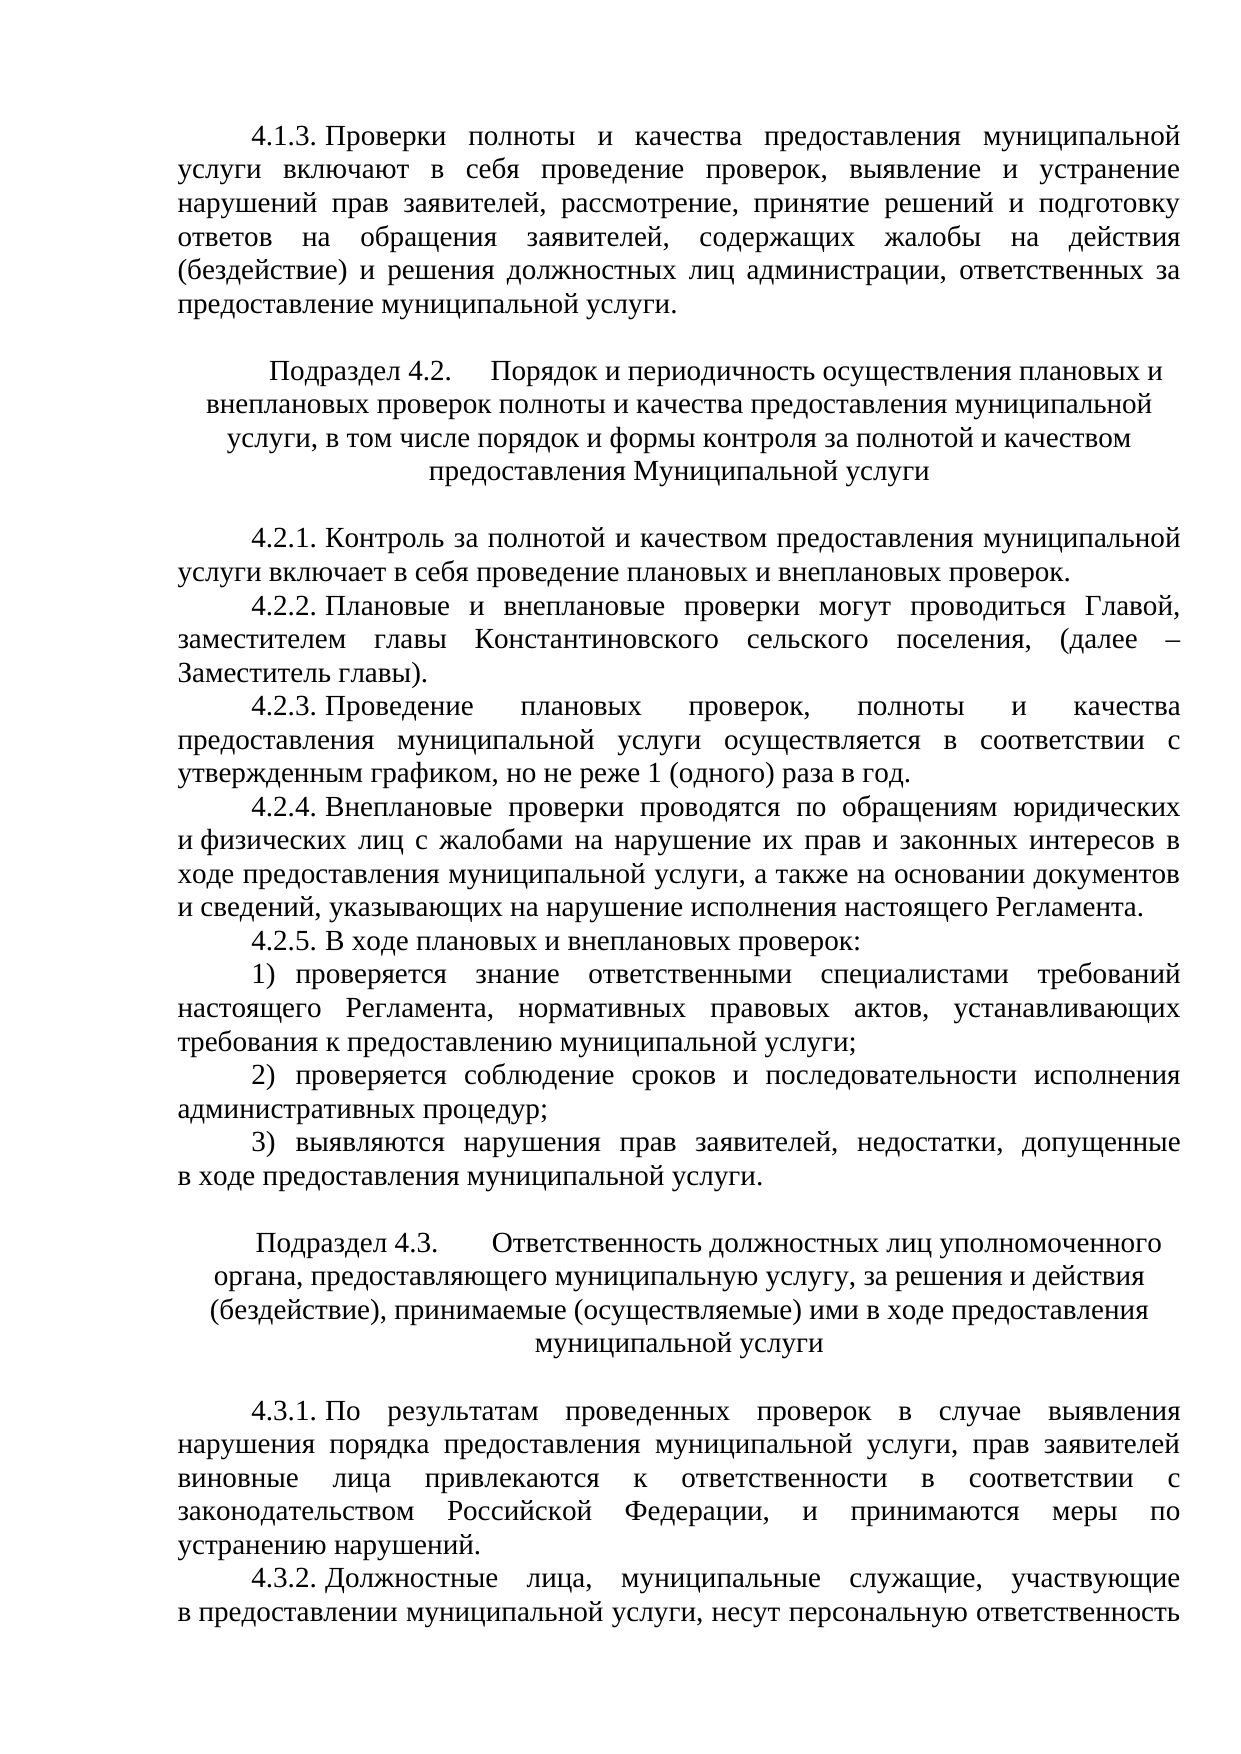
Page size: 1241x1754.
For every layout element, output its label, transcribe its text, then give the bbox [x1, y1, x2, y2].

list Ответственность должностных лиц уполномоченного органа, предоставляющего муниципальную услугу, за решения и действия (бездействие), принимаемые (осуществляемые) ими в ходе предоставления муниципальной услуги [177, 1225, 1181, 1359]
list Внеплановые проверки проводятся по обращениям юридических и физических лиц с жалобами на нарушение их прав и законных интересов в ходе предоставления муниципальной услуги, а также на основании документов и сведений, указывающих на нарушение исполнения настоящего Регламента. [177, 789, 1181, 923]
list Проверки полноты и качества предоставления муниципальной услуги включают в себя проведение проверок, выявление и устранение нарушений прав заявителей, рассмотрение, принятие решений и подготовку ответов на обращения заявителей, содержащих жалобы на действия (бездействие) и решения должностных лиц администрации, ответственных за предоставление муниципальной услуги. [177, 118, 1181, 319]
list По результатам проведенных проверок в случае выявления нарушения порядка предоставления муниципальной услуги, прав заявителей виновные лица привлекаются к ответственности в соответствии с законодательством Российской Федерации, и принимаются меры по устранению нарушений. [177, 1393, 1181, 1560]
list проверяется знание ответственными специалистами требований настоящего Регламента, нормативных правовых актов, устанавливающих требования к предоставлению муниципальной услуги; [177, 957, 1181, 1057]
list Контроль за полнотой и качеством предоставления муниципальной услуги включает в себя проведение плановых и внеплановых проверок. [177, 521, 1181, 588]
list В ходе плановых и внеплановых проверок: [177, 923, 1181, 957]
list выявляются нарушения прав заявителей, недостатки, допущенные в ходе предоставления муниципальной услуги. [177, 1124, 1181, 1191]
list Порядок и периодичность осуществления плановых и внеплановых проверок полноты и качества предоставления муниципальной услуги, в том числе порядок и формы контроля за полнотой и качеством предоставления Муниципальной услуги [177, 353, 1181, 487]
list Плановые и внеплановые проверки могут проводиться Главой, заместителем главы Константиновского сельского поселения, (далее – Заместитель главы). [177, 588, 1181, 688]
list проверяется соблюдение сроков и последовательности исполнения административных процедур; [177, 1057, 1181, 1124]
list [177, 1560, 1181, 1627]
list Проведение плановых проверок, полноты и качества предоставления муниципальной услуги осуществляется в соответствии с утвержденным графиком, но не реже 1 (одного) раза в год. [177, 688, 1181, 789]
